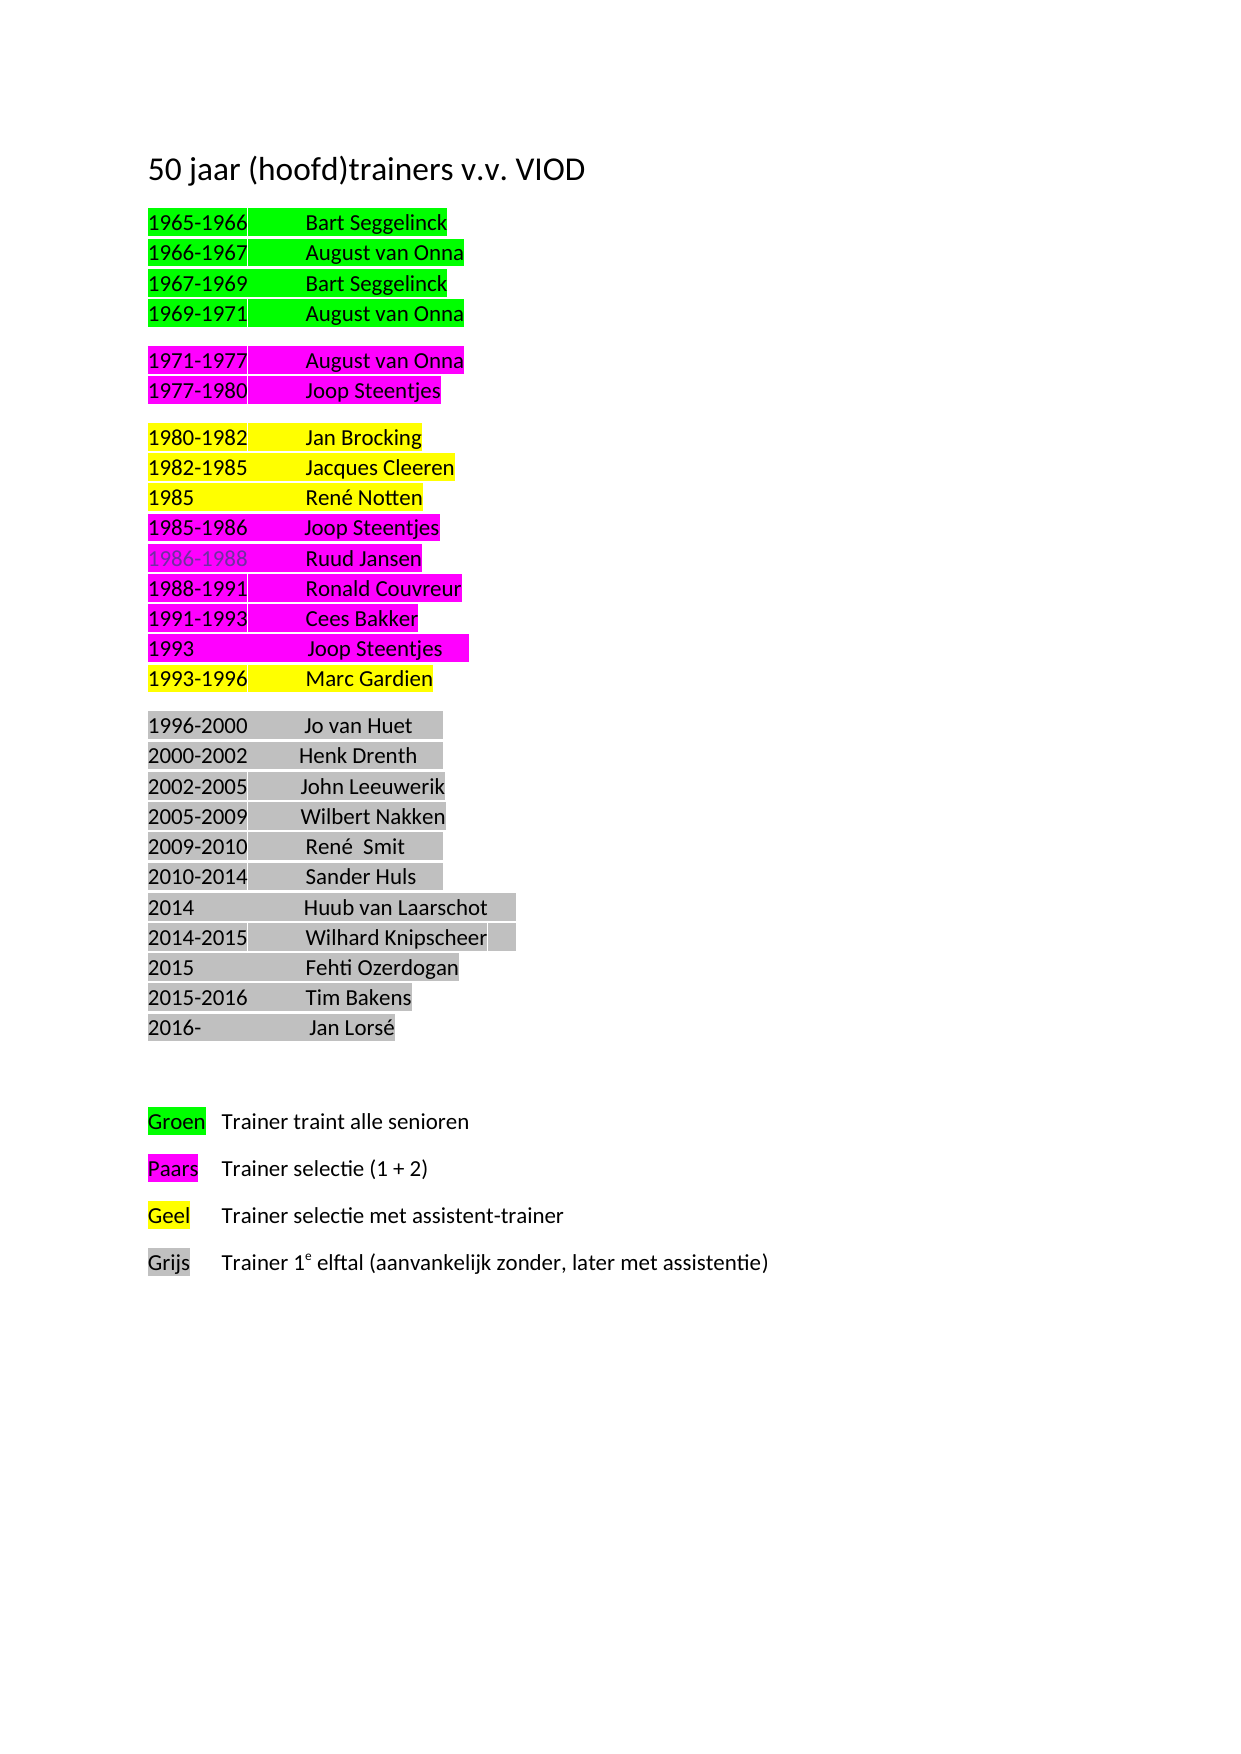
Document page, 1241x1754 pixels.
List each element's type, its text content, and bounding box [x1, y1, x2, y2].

text 50 jaar (hoofd)trainers v.v. VIOD [148, 148, 1093, 188]
text Groen Trainer traint alle senioren [206, 1107, 1093, 1135]
text Paars Trainer selectie (1 + 2) [198, 1154, 1093, 1182]
text Geel Trainer selectie met assistent-trainer [190, 1201, 1093, 1229]
text Grijs Trainer 1e elftal (aanvankelijk zonder, later met assistentie) [190, 1248, 1093, 1276]
text 1980-1982 Jan Brocking 1982-1985 Jacques Cleeren 1985 René Notten 1985-1986 Joop Steentjes 1986-1988 Ruud Jansen 1988-1991 Ronald Couvreur 1991-1993 Cees Bakker 1993 Joop Steentjes 1993-1996 Marc Gardien [148, 423, 1093, 692]
text 1965-1966 Bart Seggelinck 1966-1967 August van Onna 1967-1969 Bart Seggelinck 1969-1971 August van Onna [148, 208, 1093, 327]
text 1971-1977 August van Onna 1977-1980 Joop Steentjes [148, 346, 1093, 404]
text 1996-2000 Jo van Huet 2000-2002 Henk Drenth 2002-2005 John Leeuwerik 2005-2009 Wilbert Nakken 2009-2010 René Smit 2010-2014 Sander Huls 2014 Huub van Laarschot 2014-2015 Wilhard Knipscheer 2015 Fehti Ozerdogan 2015-2016 Tim Bakens 2016- Jan Lorsé [148, 711, 1093, 1041]
